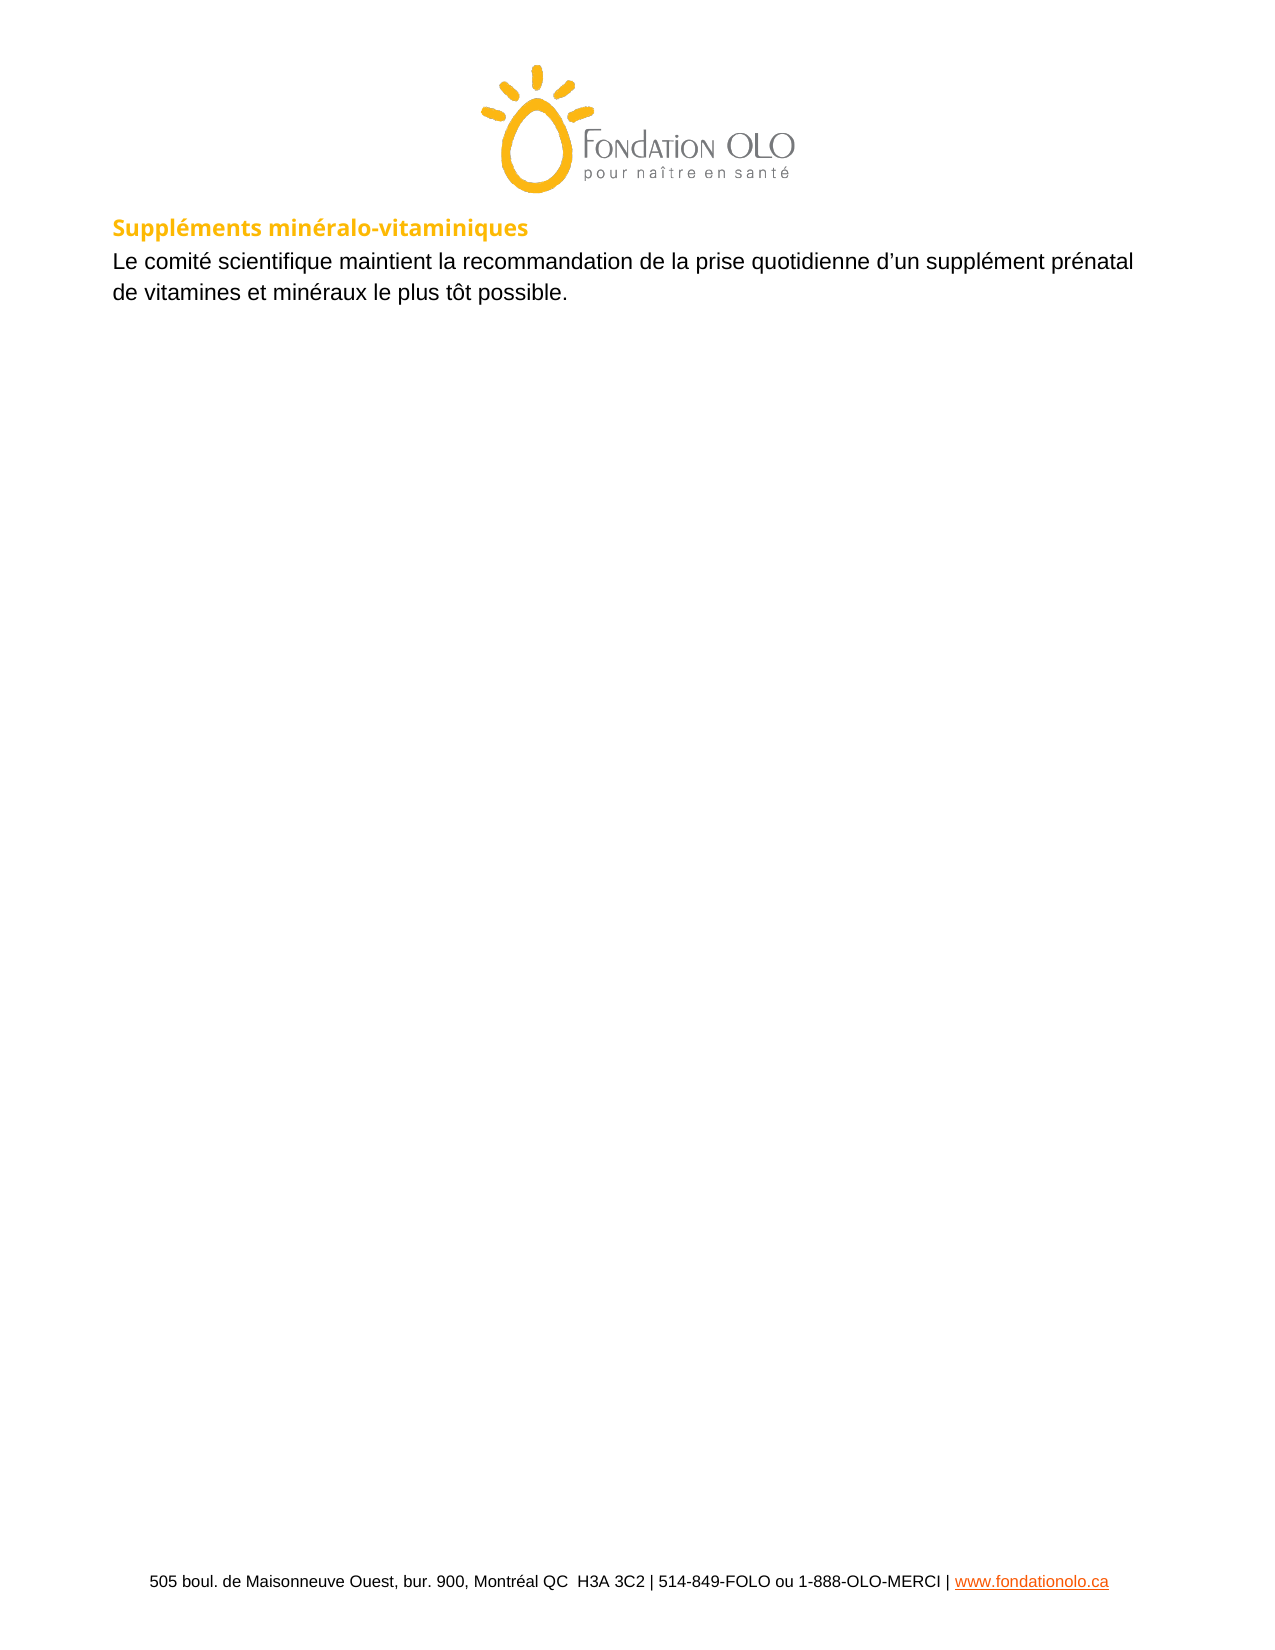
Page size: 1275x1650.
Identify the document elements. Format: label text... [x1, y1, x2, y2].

subtitle Suppléments minéralo-vitaminiques [112, 212, 1163, 244]
picture [458, 59, 817, 213]
text Le comité scientifique maintient la recommandation de la prise quotidienne d’un supplément prénatal de vitamines et minéraux le plus tôt possible. [112, 248, 1163, 305]
